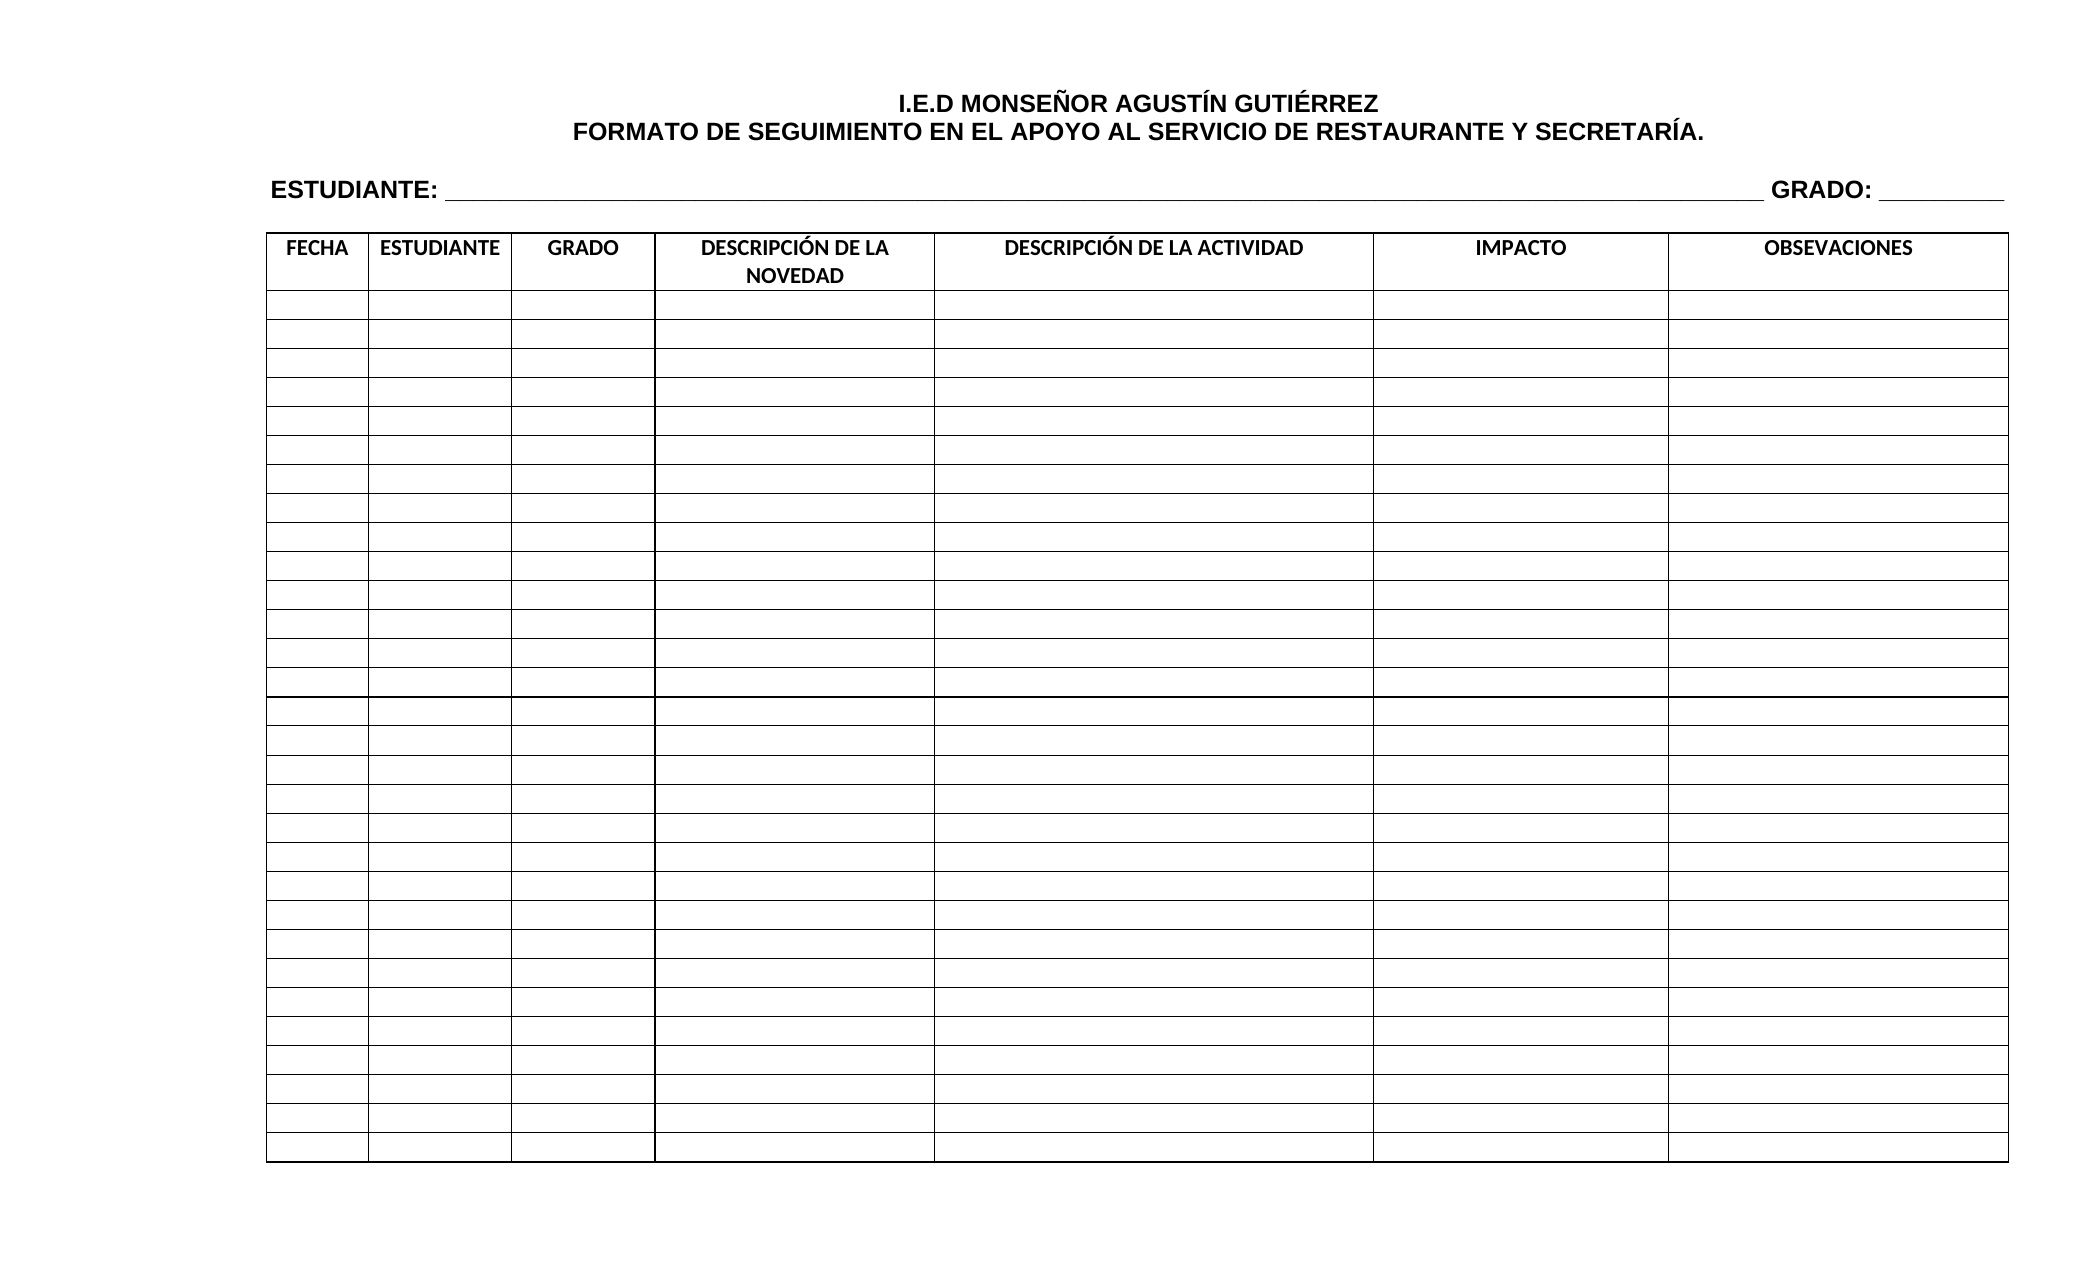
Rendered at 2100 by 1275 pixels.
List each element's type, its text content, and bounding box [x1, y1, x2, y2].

table_cell [267, 872, 368, 900]
table_cell [512, 930, 654, 958]
table_cell [935, 959, 1373, 987]
table_cell [1669, 901, 2008, 929]
table_cell [369, 843, 511, 871]
table_cell [1669, 1075, 2008, 1103]
table_cell [267, 610, 368, 638]
table_cell [656, 668, 934, 696]
table_cell [656, 843, 934, 871]
table_cell [1669, 465, 2008, 493]
table_cell [267, 494, 368, 522]
table_cell [369, 872, 511, 900]
table_cell [1669, 1104, 2008, 1132]
table_header DESCRIPCIÓN DE LA NOVEDAD [656, 234, 934, 289]
table_cell [1669, 698, 2008, 725]
table_cell [1374, 436, 1668, 464]
table_cell [369, 814, 511, 842]
table_cell [369, 1017, 511, 1045]
table_cell [935, 436, 1373, 464]
table_cell [512, 494, 654, 522]
table_cell [1669, 1017, 2008, 1045]
table_cell [1374, 726, 1668, 754]
table_cell [369, 901, 511, 929]
table_cell [935, 610, 1373, 638]
table_cell [1669, 1133, 2008, 1161]
table_cell [267, 1133, 368, 1161]
table_cell [935, 494, 1373, 522]
table_cell [369, 668, 511, 696]
table_cell [935, 639, 1373, 667]
table_cell [369, 291, 511, 318]
table_cell [656, 320, 934, 348]
table_header DESCRIPCIÓN DE LA ACTIVIDAD [935, 234, 1373, 289]
table_cell [512, 1133, 654, 1161]
table_cell [1669, 1046, 2008, 1074]
table_cell [369, 349, 511, 377]
table_cell [1374, 1046, 1668, 1074]
table_cell [1374, 988, 1668, 1016]
table_cell [1374, 465, 1668, 493]
table_cell [656, 581, 934, 609]
table_cell [656, 436, 934, 464]
table_cell [1374, 552, 1668, 580]
table_cell [512, 959, 654, 987]
table_cell [1669, 872, 2008, 900]
table_cell [656, 959, 934, 987]
table_cell [512, 378, 654, 406]
table_cell [369, 988, 511, 1016]
table_cell [267, 349, 368, 377]
table_cell [1669, 726, 2008, 754]
table_cell [512, 581, 654, 609]
table_cell [656, 785, 934, 813]
table_cell [1669, 930, 2008, 958]
table_cell [1374, 785, 1668, 813]
table_cell [267, 407, 368, 435]
table_cell [267, 988, 368, 1016]
table_cell [512, 407, 654, 435]
table_cell [369, 581, 511, 609]
table_cell [267, 639, 368, 667]
table_cell [656, 407, 934, 435]
table_cell [369, 1075, 511, 1103]
table_cell [1669, 407, 2008, 435]
table_cell [267, 756, 368, 783]
table_cell [369, 494, 511, 522]
table_cell [935, 814, 1373, 842]
table_cell [1374, 610, 1668, 638]
table_cell [1374, 930, 1668, 958]
table_cell [512, 698, 654, 725]
table_cell [656, 726, 934, 754]
table_cell [267, 668, 368, 696]
table_cell [935, 988, 1373, 1016]
table_cell [512, 872, 654, 900]
table_cell [935, 1133, 1373, 1161]
table_cell [935, 349, 1373, 377]
table_cell [656, 523, 934, 551]
table_cell [512, 523, 654, 551]
table_cell [512, 668, 654, 696]
table_header FECHA [267, 234, 368, 289]
table_cell [656, 1046, 934, 1074]
table_cell [512, 1017, 654, 1045]
table_cell [935, 668, 1373, 696]
table_cell [656, 349, 934, 377]
table_cell [512, 785, 654, 813]
table_cell [1669, 378, 2008, 406]
table_header OBSEVACIONES [1669, 234, 2008, 289]
table_cell [1374, 639, 1668, 667]
table_cell [369, 959, 511, 987]
table_cell [267, 378, 368, 406]
table_cell [935, 698, 1373, 725]
table_cell [369, 552, 511, 580]
table_cell [1669, 959, 2008, 987]
table_header ESTUDIANTE [369, 234, 511, 289]
table_cell [267, 552, 368, 580]
table_cell [1669, 349, 2008, 377]
table_cell [1374, 291, 1668, 318]
table_cell [935, 843, 1373, 871]
table_cell [935, 407, 1373, 435]
table_cell [656, 1017, 934, 1045]
table_cell [1374, 1133, 1668, 1161]
table_cell [512, 843, 654, 871]
table_cell [512, 726, 654, 754]
table_cell [656, 1133, 934, 1161]
table_cell [512, 756, 654, 783]
table_cell [656, 814, 934, 842]
text ESTUDIANTE: _______________________________________________________________________________________________ GRADO: _________ [266, 175, 2011, 204]
table_cell [935, 552, 1373, 580]
table_cell [1669, 320, 2008, 348]
table_cell [267, 901, 368, 929]
table_cell [1669, 291, 2008, 318]
table_cell [267, 814, 368, 842]
text FORMATO DE SEGUIMIENTO EN EL APOYO AL SERVICIO DE RESTAURANTE Y SECRETARÍA. [266, 117, 2011, 146]
table_cell [512, 814, 654, 842]
table_cell [369, 639, 511, 667]
table_cell [267, 1075, 368, 1103]
table_cell [656, 378, 934, 406]
table_cell [1374, 756, 1668, 783]
table_cell [512, 436, 654, 464]
table_cell [267, 523, 368, 551]
table_cell [267, 320, 368, 348]
table_cell [1669, 494, 2008, 522]
table_cell [369, 436, 511, 464]
table_cell [656, 610, 934, 638]
table_cell [935, 1046, 1373, 1074]
table_cell [267, 726, 368, 754]
table_cell [1374, 814, 1668, 842]
table_cell [512, 552, 654, 580]
table_cell [512, 988, 654, 1016]
table_cell [656, 901, 934, 929]
table_cell [512, 610, 654, 638]
table_cell [512, 320, 654, 348]
table_cell [267, 465, 368, 493]
table_cell [512, 291, 654, 318]
text I.E.D MONSEÑOR AGUSTÍN GUTIÉRREZ [266, 89, 2011, 117]
table_cell [656, 465, 934, 493]
table_cell [935, 581, 1373, 609]
table_cell [512, 349, 654, 377]
table_cell [935, 320, 1373, 348]
table_cell [656, 494, 934, 522]
table_cell [369, 698, 511, 725]
table_cell [656, 988, 934, 1016]
table_header GRADO [512, 234, 654, 289]
table_cell [935, 1104, 1373, 1132]
table_cell [267, 291, 368, 318]
table_cell [1669, 610, 2008, 638]
table_cell [1669, 581, 2008, 609]
table_cell [267, 930, 368, 958]
table_cell [1374, 581, 1668, 609]
table_cell [935, 465, 1373, 493]
table_cell [1374, 668, 1668, 696]
table_cell [369, 930, 511, 958]
table_cell [512, 1075, 654, 1103]
table_cell [1669, 843, 2008, 871]
table_cell [267, 698, 368, 725]
table_cell [1374, 1017, 1668, 1045]
table_cell [1669, 552, 2008, 580]
table_cell [935, 901, 1373, 929]
table_cell [1669, 436, 2008, 464]
table_cell [369, 756, 511, 783]
table_cell [935, 523, 1373, 551]
table_cell [1374, 843, 1668, 871]
table_cell [1669, 814, 2008, 842]
table_cell [1374, 698, 1668, 725]
table_cell [512, 639, 654, 667]
table_cell [1374, 320, 1668, 348]
table_cell [267, 436, 368, 464]
table_cell [1374, 378, 1668, 406]
table_cell [656, 872, 934, 900]
table_cell [267, 581, 368, 609]
table_cell [656, 1075, 934, 1103]
table_cell [369, 378, 511, 406]
table_cell [267, 1046, 368, 1074]
table_cell [935, 872, 1373, 900]
table_cell [1374, 494, 1668, 522]
table_cell [656, 552, 934, 580]
table_cell [369, 1133, 511, 1161]
table_cell [369, 610, 511, 638]
table_cell [1669, 523, 2008, 551]
table_cell [512, 901, 654, 929]
table_cell [369, 726, 511, 754]
table_cell [1669, 988, 2008, 1016]
table_cell [656, 1104, 934, 1132]
table_cell [1374, 407, 1668, 435]
table_cell [656, 698, 934, 725]
table_cell [1669, 756, 2008, 783]
table_cell [656, 930, 934, 958]
table_cell [935, 1075, 1373, 1103]
table_cell [369, 1046, 511, 1074]
table_cell [267, 843, 368, 871]
table_cell [935, 378, 1373, 406]
table_header IMPACTO [1374, 234, 1668, 289]
table_cell [369, 1104, 511, 1132]
table_cell [369, 465, 511, 493]
table_cell [1374, 349, 1668, 377]
table_cell [369, 407, 511, 435]
table_cell [369, 320, 511, 348]
table_cell [1374, 901, 1668, 929]
table_cell [656, 639, 934, 667]
table_cell [1374, 959, 1668, 987]
table_cell [267, 1104, 368, 1132]
table_cell [267, 1017, 368, 1045]
table_cell [1669, 668, 2008, 696]
table_cell [512, 1104, 654, 1132]
table_cell [656, 756, 934, 783]
table_cell [656, 291, 934, 318]
table_cell [369, 523, 511, 551]
table_cell [935, 756, 1373, 783]
table_cell [935, 726, 1373, 754]
table_cell [267, 785, 368, 813]
table_cell [1374, 872, 1668, 900]
table_cell [1374, 1075, 1668, 1103]
table_cell [1374, 523, 1668, 551]
table_cell [1669, 639, 2008, 667]
table_cell [512, 1046, 654, 1074]
table_cell [935, 785, 1373, 813]
table_cell [1669, 785, 2008, 813]
table_cell [1374, 1104, 1668, 1132]
table_cell [935, 930, 1373, 958]
table_cell [935, 291, 1373, 318]
table_cell [369, 785, 511, 813]
table_cell [512, 465, 654, 493]
table_cell [267, 959, 368, 987]
table_cell [935, 1017, 1373, 1045]
